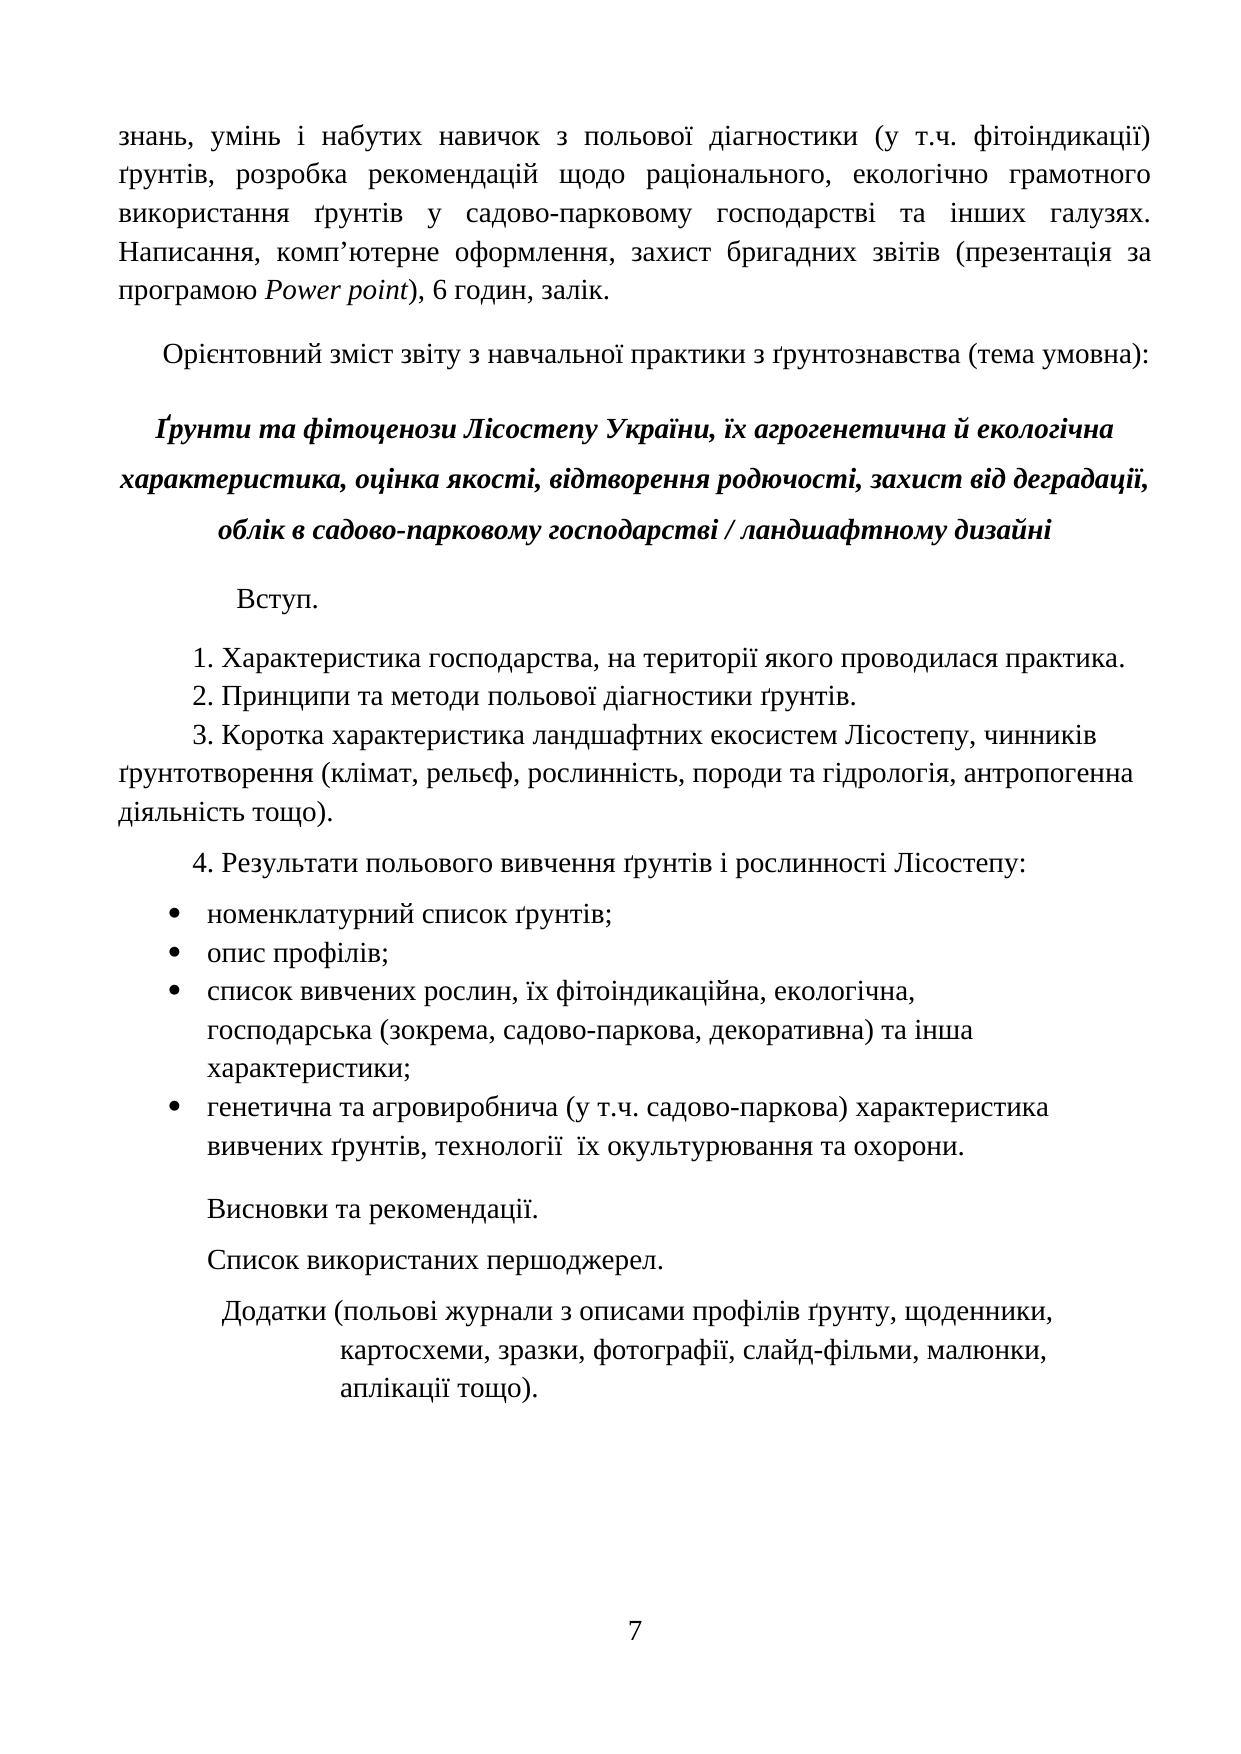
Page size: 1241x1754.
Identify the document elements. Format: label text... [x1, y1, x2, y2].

text Ґрунти та фітоценози Лісостепу України, їх агрогенетична й екологічна характеристика, оцінка якості, відтворення родючості, захист від деградації, [118, 411, 1152, 495]
list генетична та агровиробнича (у т.ч. садово-паркова) характеристика вивчених ґрунтів, технології їх окультурювання та охорони. [169, 1089, 1152, 1161]
text 2. Принципи та методи польової діагностики ґрунтів. [192, 678, 1152, 712]
text Список використаних першоджерел. [118, 1242, 1152, 1276]
text 4. Результати польового вивчення ґрунтів і рослинності Лісостепу: [192, 845, 1152, 878]
text Висновки та рекомендації. [148, 1191, 1152, 1225]
text Вступ. [222, 581, 1152, 615]
list номенклатурний список ґрунтів; [169, 896, 1152, 930]
text 3. Коротка характеристика ландшафтних екосистем Лісостепу, чинників ґрунтотворення (клімат, рельєф, рослинність, породи та гідрологія, антропогенна діяльність тощо). [118, 717, 1152, 827]
text 1. Характеристика господарства, на території якого проводилася практика. [192, 640, 1152, 673]
text Орієнтовний зміст звіту з навчальної практики з ґрунтознавства (тема умовна): [118, 336, 1152, 369]
list список вивчених рослин, їх фітоіндикаційна, екологічна, [169, 973, 1152, 1007]
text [118, 118, 1152, 306]
text господарська (зокрема, садово-паркова, декоративна) та інша характеристики; [207, 1012, 1152, 1084]
text Додатки (польові журнали з описами профілів ґрунту, щоденники, картосхеми, зразки, фотографії, слайд-фільми, малюнки, аплікації тощо). [222, 1293, 1152, 1404]
list опис профілів; [169, 935, 1152, 968]
text облік в садово-парковому господарстві / ландшафтному дизайні [118, 512, 1152, 545]
